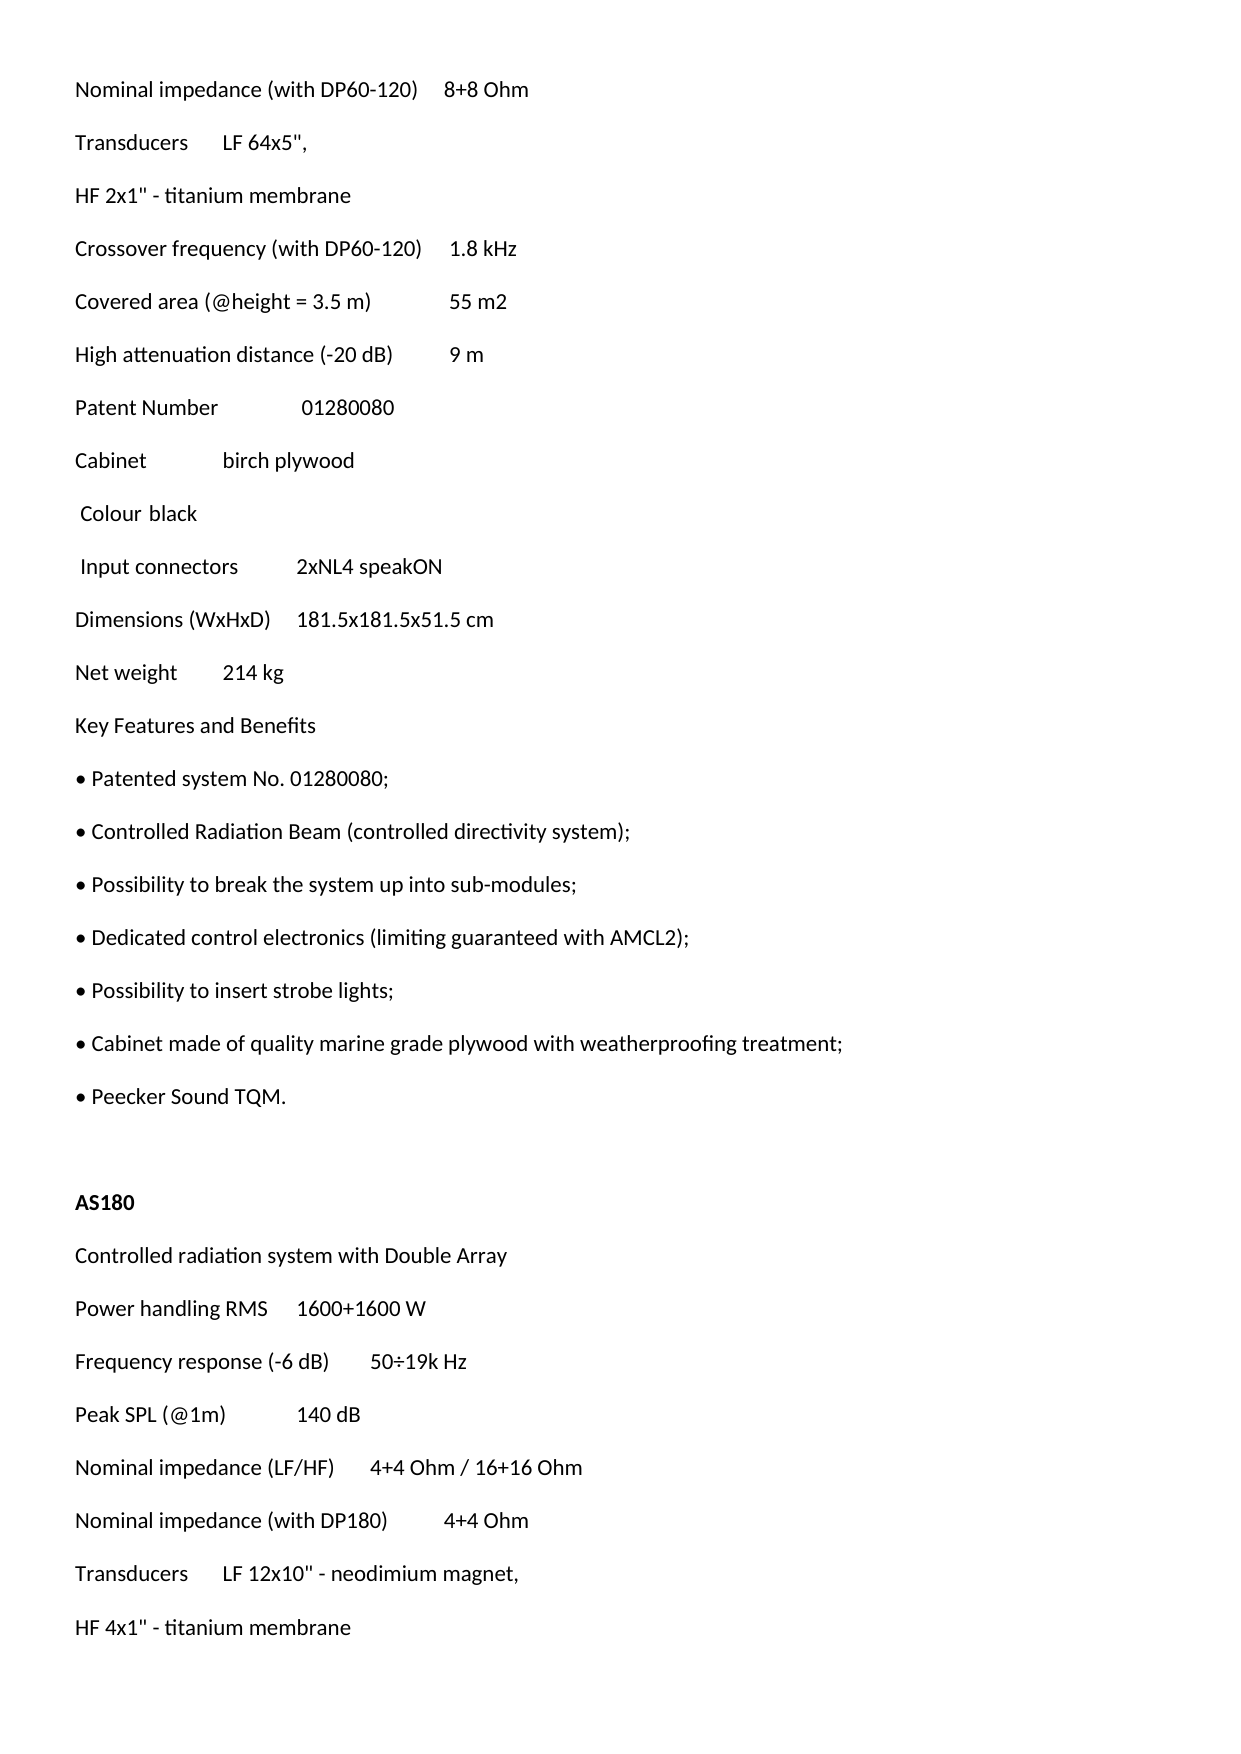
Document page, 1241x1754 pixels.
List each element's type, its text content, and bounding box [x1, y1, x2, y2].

text • Possibility to insert strobe lights; [75, 976, 1165, 1004]
text Patent Number 01280080 [75, 393, 1165, 421]
text Frequency response (-6 dB) 50÷19k Hz [75, 1347, 1165, 1376]
text • Dedicated control electronics (limiting guaranteed with AMCL2); [75, 923, 1165, 951]
text Power handling RMS 1600+1600 W [75, 1294, 1165, 1322]
text Cabinet birch plywood [75, 446, 1165, 474]
text Covered area (@height = 3.5 m) 55 m2 [75, 287, 1165, 315]
text HF 4x1" - titanium membrane [75, 1613, 1165, 1641]
text Dimensions (WxHxD) 181.5x181.5x51.5 cm [75, 605, 1165, 633]
text • Patented system No. 01280080; [75, 764, 1165, 792]
text Crossover frequency (with DP60-120) 1.8 kHz [75, 234, 1165, 262]
text Transducers LF 64x5", [75, 128, 1165, 156]
text • Cabinet made of quality marine grade plywood with weatherproofing treatment; [75, 1029, 1165, 1057]
text Colour black [75, 499, 1165, 527]
text • Possibility to break the system up into sub-modules; [75, 870, 1165, 898]
text HF 2x1" - titanium membrane [75, 181, 1165, 209]
text • Controlled Radiation Beam (controlled directivity system); [75, 817, 1165, 845]
text Controlled radiation system with Double Array [75, 1241, 1165, 1269]
text Net weight 214 kg [75, 658, 1165, 686]
text AS180 [75, 1188, 1165, 1216]
text • Peecker Sound TQM. [75, 1082, 1165, 1110]
text Transducers LF 12x10" - neodimium magnet, [75, 1559, 1165, 1588]
text Nominal impedance (LF/HF) 4+4 Ohm / 16+16 Ohm [75, 1453, 1165, 1482]
text Peak SPL (@1m) 140 dB [75, 1401, 1165, 1428]
text Nominal impedance (with DP180) 4+4 Ohm [75, 1507, 1165, 1534]
text Key Features and Benefits [75, 711, 1165, 739]
text High attenuation distance (-20 dB) 9 m [75, 340, 1165, 368]
text Input connectors 2xNL4 speakON [75, 552, 1165, 580]
text Nominal impedance (with DP60-120) 8+8 Ohm [75, 75, 1165, 103]
